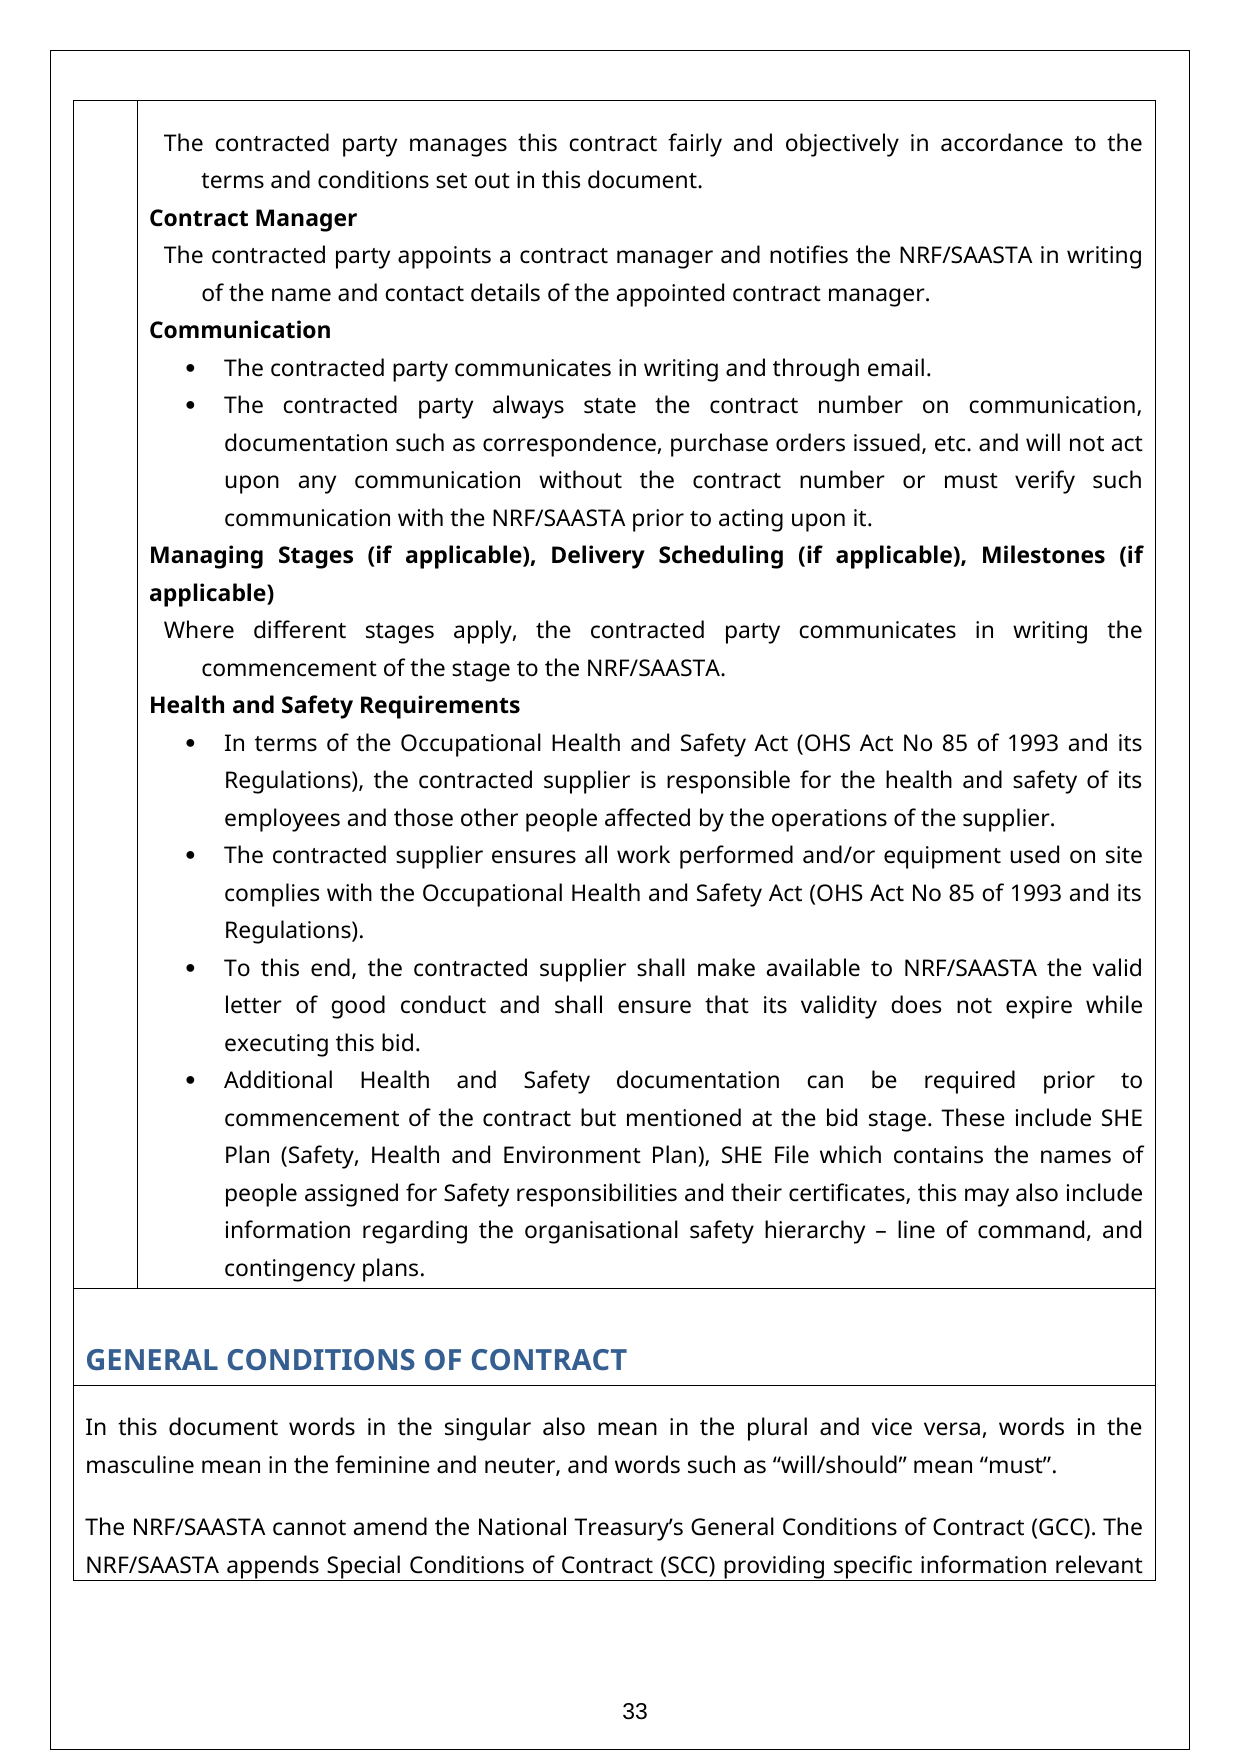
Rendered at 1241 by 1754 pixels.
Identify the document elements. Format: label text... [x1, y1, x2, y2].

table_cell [138, 101, 1155, 1288]
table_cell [74, 1386, 1155, 1580]
table_cell [74, 101, 137, 1288]
table_cell GENERAL CONDITIONS OF CONTRACT [74, 1289, 1155, 1385]
